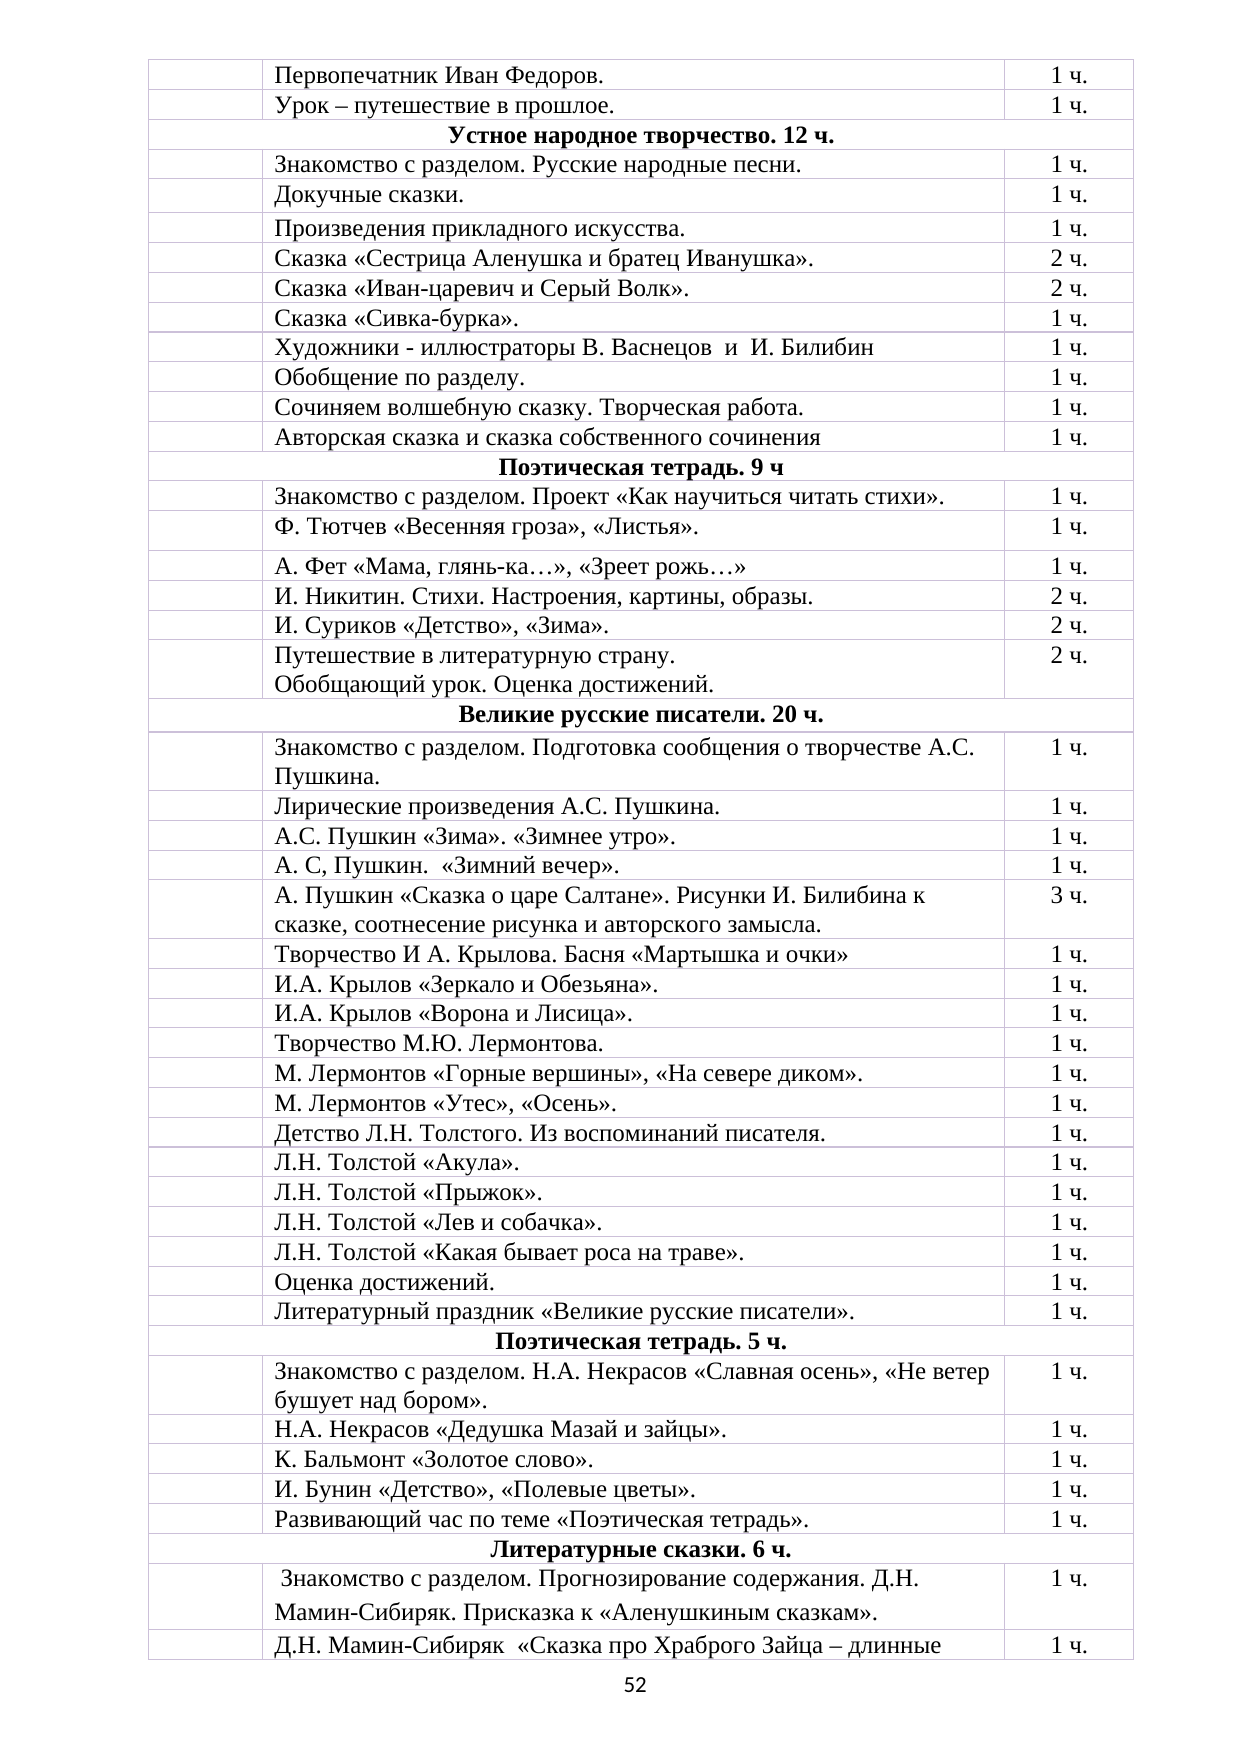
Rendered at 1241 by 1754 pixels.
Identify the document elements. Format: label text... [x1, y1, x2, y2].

table_cell [149, 581, 262, 609]
table_cell 1 ч. [1005, 1088, 1133, 1117]
table_cell 2 ч. [1005, 243, 1133, 272]
table_cell [149, 392, 262, 421]
table_cell 1 ч. [1005, 1630, 1133, 1659]
table_cell [149, 640, 262, 698]
table_cell [149, 1630, 262, 1659]
table_cell М. Лермонтов «Горные вершины», «На севере диком». [263, 1058, 1004, 1087]
table_cell [149, 939, 262, 968]
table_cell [263, 1630, 1004, 1659]
table_cell 1 ч. [1005, 1267, 1133, 1295]
table_cell И. Суриков «Детство», «Зима». [263, 611, 1004, 639]
table_cell [149, 1148, 262, 1176]
table_cell И. Никитин. Стихи. Настроения, картины, образы. [263, 581, 1004, 609]
table_cell [149, 1474, 262, 1503]
table_cell [149, 1296, 262, 1325]
table_cell Художники - иллюстраторы В. Васнецов и И. Билибин [263, 333, 1004, 361]
table_cell 1 ч. [1005, 213, 1133, 242]
table_cell 1 ч. [1005, 1058, 1133, 1087]
table_cell Ф. Тютчев «Весенняя гроза», «Листья». [263, 511, 1004, 550]
table_cell 1 ч. [1005, 1118, 1133, 1146]
table_cell Сказка «Иван-царевич и Серый Волк». [263, 273, 1004, 302]
table_cell Литературные сказки. 6 ч. [149, 1534, 1133, 1562]
table_cell [149, 511, 262, 550]
table_cell [149, 1356, 262, 1413]
table_cell Лирические произведения А.С. Пушкина. [263, 791, 1004, 820]
table_cell 1 ч. [1005, 1474, 1133, 1503]
table_cell [149, 481, 262, 510]
table_cell Докучные сказки. [263, 179, 1004, 212]
table_cell [149, 1237, 262, 1266]
table_cell [149, 791, 262, 820]
table_cell [149, 1564, 262, 1629]
table_cell 1 ч. [1005, 511, 1133, 550]
table_cell [149, 733, 262, 790]
table_cell И.А. Крылов «Зеркало и Обезьяна». [263, 969, 1004, 997]
table_cell [149, 303, 262, 331]
table_cell 1 ч. [1005, 1356, 1133, 1413]
table_cell 1 ч. [1005, 733, 1133, 790]
table_cell [149, 243, 262, 272]
table_cell 1 ч. [1005, 362, 1133, 391]
table_cell Устное народное творчество. 12 ч. [149, 120, 1133, 148]
table_cell 2 ч. [1005, 611, 1133, 639]
table_cell 1 ч. [1005, 1148, 1133, 1176]
table_cell Первопечатник Иван Федоров. [263, 60, 1004, 89]
table_cell А.С. Пушкин «Зима». «Зимнее утро». [263, 821, 1004, 849]
table_cell 1 ч. [1005, 821, 1133, 849]
table_cell [149, 179, 262, 212]
table_cell [149, 90, 262, 119]
table_cell 1 ч. [1005, 150, 1133, 178]
table_cell [149, 851, 262, 879]
table_cell 1 ч. [1005, 60, 1133, 89]
table_cell Знакомство с разделом. Прогнозирование содержания. Д.Н. Мамин-Сибиряк. Присказка к «Аленушкиным сказкам». [263, 1564, 1004, 1629]
table_cell М. Лермонтов «Утес», «Осень». [263, 1088, 1004, 1117]
table_cell Л.Н. Толстой «Какая бывает роса на траве». [263, 1237, 1004, 1266]
table_cell Н.А. Некрасов «Дедушка Мазай и зайцы». [263, 1415, 1004, 1443]
table_cell Знакомство с разделом. Русские народные песни. [263, 150, 1004, 178]
table_cell 1 ч. [1005, 969, 1133, 997]
table_cell 1 ч. [1005, 90, 1133, 119]
table_cell 3 ч. [1005, 880, 1133, 938]
table_cell 1 ч. [1005, 1444, 1133, 1473]
table_cell 2 ч. [1005, 273, 1133, 302]
table_cell [149, 880, 262, 938]
table_cell Творчество И А. Крылова. Басня «Мартышка и очки» [263, 939, 1004, 968]
table_cell 1 ч. [1005, 1237, 1133, 1266]
table_cell [149, 1207, 262, 1236]
table_cell 1 ч. [1005, 1177, 1133, 1206]
table_cell [149, 362, 262, 391]
table_cell Творчество М.Ю. Лермонтова. [263, 1028, 1004, 1057]
table_cell 1 ч. [1005, 851, 1133, 879]
table_cell 1 ч. [1005, 179, 1133, 212]
table_cell Л.Н. Толстой «Лев и собачка». [263, 1207, 1004, 1236]
table_cell 1 ч. [1005, 1504, 1133, 1533]
table_cell [149, 1267, 262, 1295]
table_cell Сочиняем волшебную сказку. Творческая работа. [263, 392, 1004, 421]
table_cell 1 ч. [1005, 422, 1133, 451]
table_cell 1 ч. [1005, 333, 1133, 361]
table_cell [149, 1415, 262, 1443]
table_cell 1 ч. [1005, 1296, 1133, 1325]
table_cell К. Бальмонт «Золотое слово». [263, 1444, 1004, 1473]
table_cell 1 ч. [1005, 1415, 1133, 1443]
table_cell 1 ч. [1005, 939, 1133, 968]
table_cell [149, 551, 262, 580]
table_cell Урок – путешествие в прошлое. [263, 90, 1004, 119]
table_cell [149, 1444, 262, 1473]
table_cell [149, 422, 262, 451]
table_cell 1 ч. [1005, 1028, 1133, 1057]
table_cell 1 ч. [1005, 551, 1133, 580]
table_cell [149, 1118, 262, 1146]
table_cell 1 ч. [1005, 791, 1133, 820]
table_cell Литературный праздник «Великие русские писатели». [263, 1296, 1004, 1325]
table_cell И.А. Крылов «Ворона и Лисица». [263, 999, 1004, 1027]
table_cell [149, 999, 262, 1027]
table_cell [149, 611, 262, 639]
table_cell 1 ч. [1005, 392, 1133, 421]
table_cell [149, 969, 262, 997]
table_cell [149, 1088, 262, 1117]
table_cell Великие русские писатели. 20 ч. [149, 699, 1133, 731]
table_cell 1 ч. [1005, 1564, 1133, 1629]
table_cell И. Бунин «Детство», «Полевые цветы». [263, 1474, 1004, 1503]
table_cell [149, 821, 262, 849]
table_cell [149, 1058, 262, 1087]
table_cell Обобщение по разделу. [263, 362, 1004, 391]
table_cell [149, 1504, 262, 1533]
table_cell Л.Н. Толстой «Акула». [263, 1148, 1004, 1176]
table_cell Знакомство с разделом. Н.А. Некрасов «Славная осень», «Не ветер бушует над бором». [263, 1356, 1004, 1413]
table_cell 2 ч. [1005, 581, 1133, 609]
table_cell 1 ч. [1005, 481, 1133, 510]
table_cell Авторская сказка и сказка собственного сочинения [263, 422, 1004, 451]
table_cell Развивающий час по теме «Поэтическая тетрадь». [263, 1504, 1004, 1533]
table_cell А. С, Пушкин. «Зимний вечер». [263, 851, 1004, 879]
table_cell А. Фет «Мама, глянь-ка…», «Зреет рожь…» [263, 551, 1004, 580]
table_cell Поэтическая тетрадь. 5 ч. [149, 1326, 1133, 1355]
table_cell А. Пушкин «Сказка о царе Салтане». Рисунки И. Билибина к сказке, соотнесение рисунка и авторского замысла. [263, 880, 1004, 938]
table_cell Произведения прикладного искусства. [263, 213, 1004, 242]
table_cell Л.Н. Толстой «Прыжок». [263, 1177, 1004, 1206]
table_cell [149, 1177, 262, 1206]
table_cell [149, 60, 262, 89]
table_cell 1 ч. [1005, 1207, 1133, 1236]
table_cell 2 ч. [1005, 640, 1133, 698]
table_cell Путешествие в литературную страну. Обобщающий урок. Оценка достижений. [263, 640, 1004, 698]
table_cell 1 ч. [1005, 303, 1133, 331]
table_cell [149, 333, 262, 361]
table_cell [149, 150, 262, 178]
table_cell Детство Л.Н. Толстого. Из воспоминаний писателя. [263, 1118, 1004, 1146]
table_cell [149, 213, 262, 242]
table_cell Оценка достижений. [263, 1267, 1004, 1295]
table_cell [149, 1028, 262, 1057]
table_cell Сказка «Сивка-бурка». [263, 303, 1004, 331]
table_cell 1 ч. [1005, 999, 1133, 1027]
table_cell Сказка «Сестрица Аленушка и братец Иванушка». [263, 243, 1004, 272]
table_cell [149, 273, 262, 302]
table_cell Поэтическая тетрадь. 9 ч [149, 452, 1133, 480]
table_cell Знакомство с разделом. Подготовка сообщения о творчестве А.С. Пушкина. [263, 733, 1004, 790]
table_cell Знакомство с разделом. Проект «Как научиться читать стихи». [263, 481, 1004, 510]
